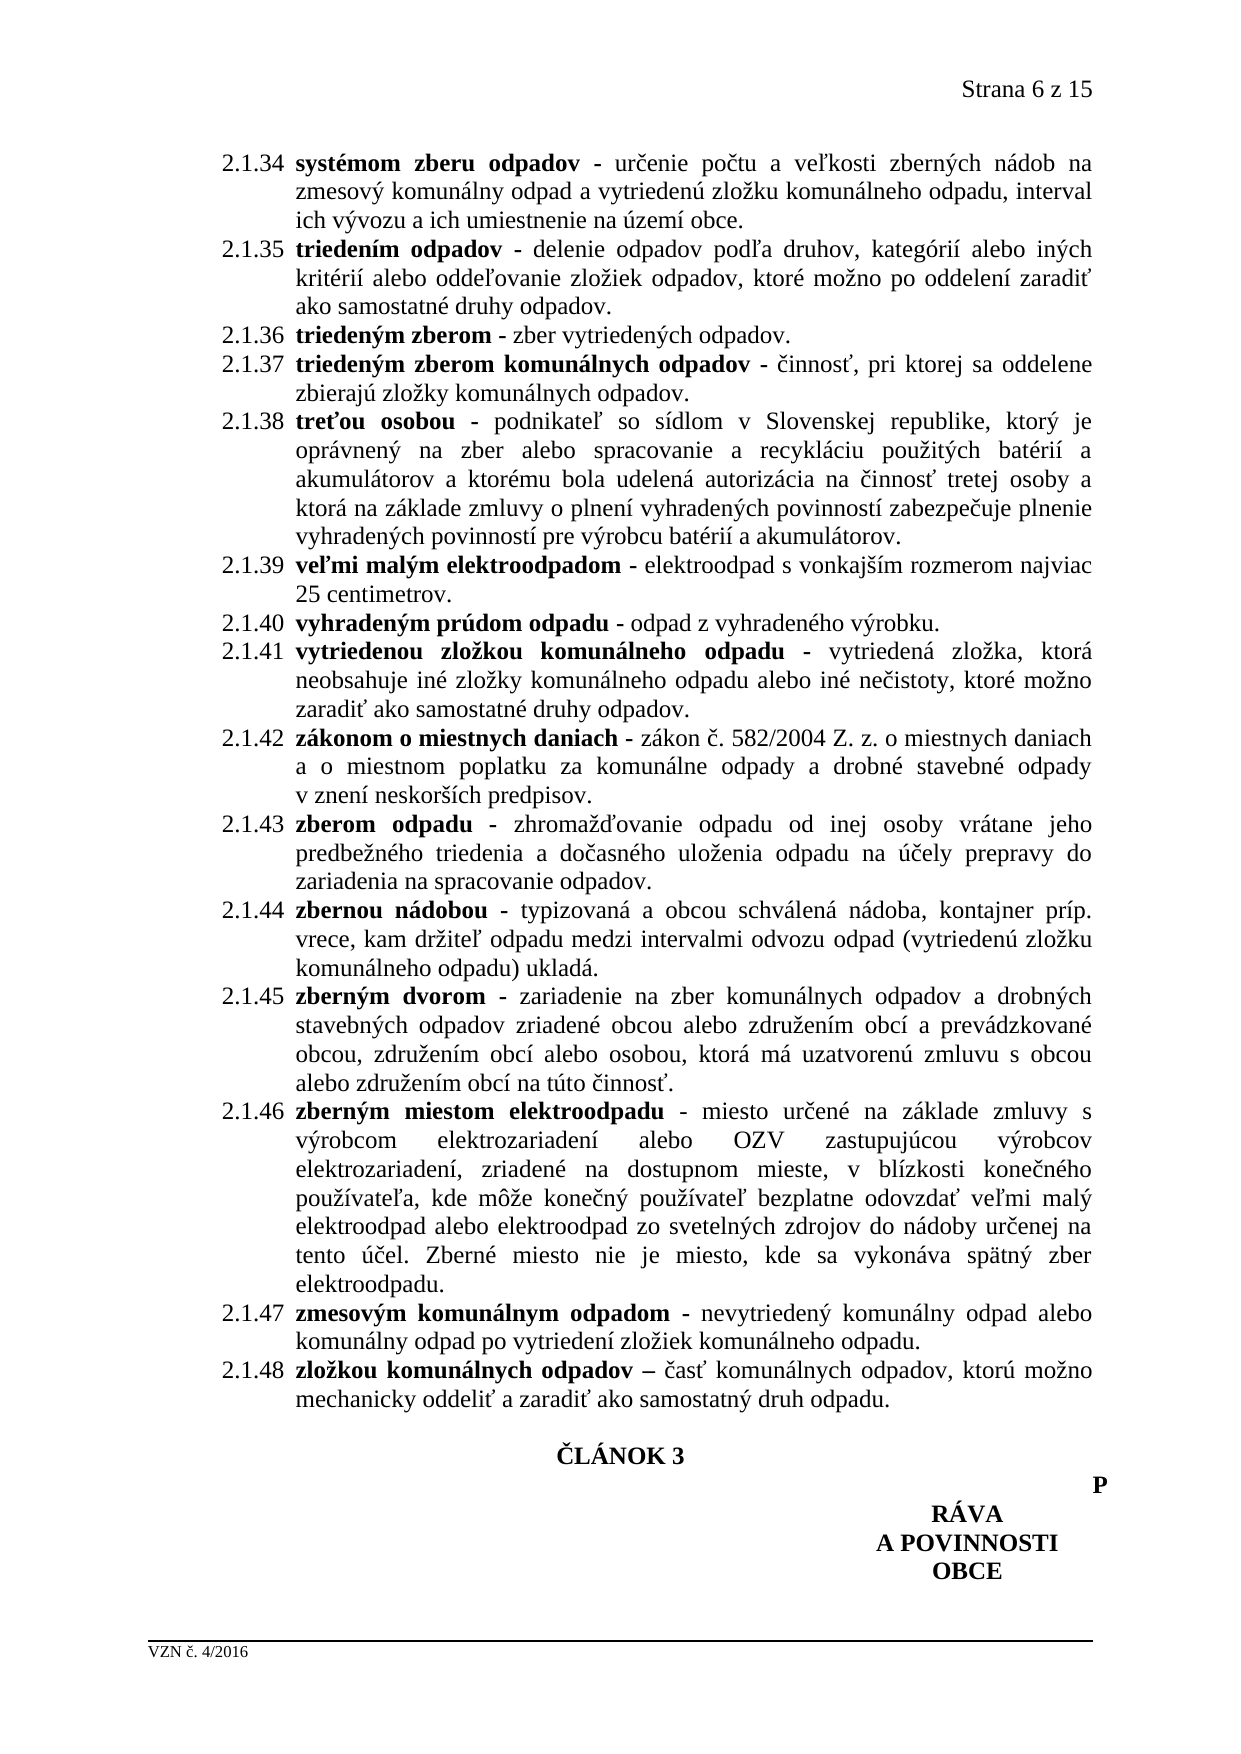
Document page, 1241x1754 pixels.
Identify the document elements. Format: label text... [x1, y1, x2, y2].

text Práva a povinnosti Obce [842, 1470, 1093, 1585]
text veľmi malým elektroodpadom - elektroodpad s vonkajším rozmerom najviac 25 centimetrov. [222, 550, 1093, 608]
text triedením odpadov - delenie odpadov podľa druhov, kategórií alebo iných kritérií alebo oddeľovanie zložiek odpadov, ktoré možno po oddelení zaradiť ako samostatné druhy odpadov. [222, 234, 1093, 320]
text zberným dvorom - zariadenie na zber komunálnych odpadov a drobných stavebných odpadov zriadené obcou alebo združením obcí a prevádzkované obcou, združením obcí alebo osobou, ktorá má uzatvorenú zmluvu s obcou alebo združením obcí na túto činnosť. [222, 981, 1093, 1096]
text treťou osobou - podnikateľ so sídlom v Slovenskej republike, ktorý je oprávnený na zber alebo spracovanie a recykláciu použitých batérií a akumulátorov a ktorému bola udelená autorizácia na činnosť tretej osoby a ktorá na základe zmluvy o plnení vyhradených povinností zabezpečuje plnenie vyhradených povinností pre výrobcu batérií a akumulátorov. [222, 406, 1093, 550]
text zberným miestom elektroodpadu - miesto určené na základe zmluvy s výrobcom elektrozariadení alebo OZV zastupujúcou výrobcov elektrozariadení, zriadené na dostupnom mieste, v blízkosti konečného používateľa, kde môže konečný používateľ bezplatne odovzdať veľmi malý elektroodpad alebo elektroodpad zo svetelných zdrojov do nádoby určenej na tento účel. Zberné miesto nie je miesto, kde sa vykonáva spätný zber elektroodpadu. [222, 1096, 1093, 1298]
text zložkou komunálnych odpadov – časť komunálnych odpadov, ktorú možno mechanicky oddeliť a zaradiť ako samostatný druh odpadu. [222, 1355, 1093, 1413]
text systémom zberu odpadov - určenie počtu a veľkosti zberných nádob na zmesový komunálny odpad a vytriedenú zložku komunálneho odpadu, interval ich vývozu a ich umiestnenie na území obce. [222, 148, 1093, 234]
text triedeným zberom komunálnych odpadov - činnosť, pri ktorej sa oddelene zbierajú zložky komunálnych odpadov. [222, 349, 1093, 406]
text zmesovým komunálnym odpadom - nevytriedený komunálny odpad alebo komunálny odpad po vytriedení zložiek komunálneho odpadu. [222, 1298, 1093, 1355]
text triedeným zberom - zber vytriedených odpadov. [222, 320, 1093, 349]
text vyhradeným prúdom odpadu - odpad z vyhradeného výrobku. [222, 608, 1093, 636]
text zberom odpadu - zhromažďovanie odpadu od inej osoby vrátane jeho predbežného triedenia a dočasného uloženia odpadu na účely prepravy do zariadenia na spracovanie odpadov. [222, 809, 1093, 895]
text zbernou nádobou - typizovaná a obcou schválená nádoba, kontajner príp. vrece, kam držiteľ odpadu medzi intervalmi odvozu odpad (vytriedenú zložku komunálneho odpadu) ukladá. [222, 895, 1093, 981]
text zákonom o miestnych daniach - zákon č. 582/2004 Z. z. o miestnych daniach a o miestnom poplatku za komunálne odpady a drobné stavebné odpady v znení neskorších predpisov. [222, 723, 1093, 809]
text vytriedenou zložkou komunálneho odpadu - vytriedená zložka, ktorá neobsahuje iné zložky komunálneho odpadu alebo iné nečistoty, ktoré možno zaradiť ako samostatné druhy odpadov. [222, 636, 1093, 723]
